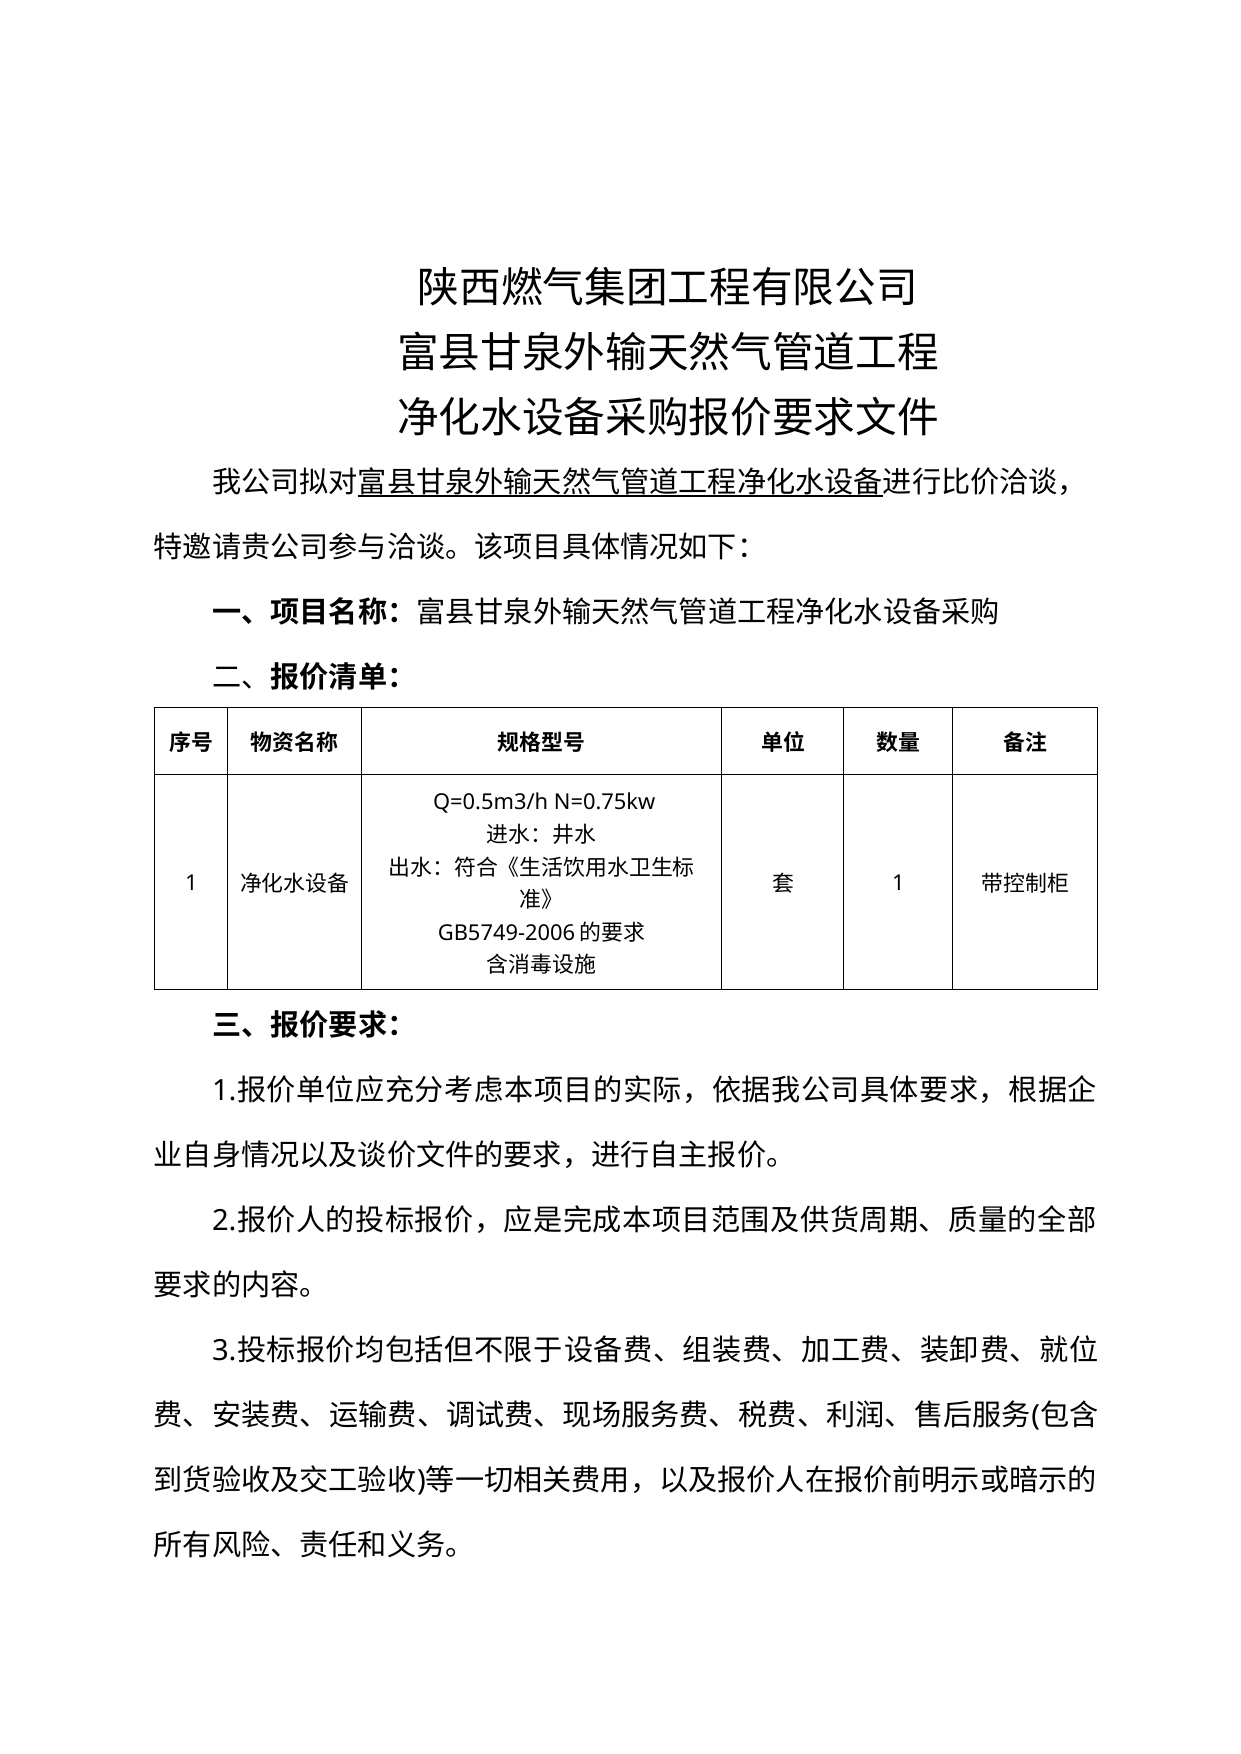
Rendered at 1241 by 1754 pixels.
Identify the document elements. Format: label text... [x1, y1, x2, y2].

text 3.投标报价均包括但不限于设备费、组装费、加工费、装卸费、就位费、安装费、运输费、调试费、现场服务费、税费、利润、售后服务(包含到货验收及交工验收)等一切相关费用，以及报价人在报价前明示或暗示的所有风险、责任和义务。 [153, 1315, 1098, 1575]
table_cell 1 [844, 775, 952, 989]
text 2.报价人的投标报价，应是完成本项目范围及供货周期、质量的全部要求的内容。 [153, 1185, 1098, 1315]
table_header 序号 [155, 708, 227, 774]
table_cell 套 [722, 775, 843, 989]
table_cell Q=0.5m3/h N=0.75kw 进水：井水 出水：符合《生活饮用水卫生标准》 GB5749-2006的要求 含消毒设施 [362, 775, 721, 989]
list 报价要求： [153, 990, 1098, 1055]
text 一、项目名称：富县甘泉外输天然气管道工程净化水设备采购 [153, 577, 1098, 642]
text 我公司拟对富县甘泉外输天然气管道工程净化水设备进行比价洽谈，特邀请贵公司参与洽谈。该项目具体情况如下： [153, 447, 1098, 577]
table_header 规格型号 [362, 708, 721, 774]
text 富县甘泉外输天然气管道工程 [153, 317, 1098, 382]
table_header 物资名称 [228, 708, 361, 774]
text 陕西燃气集团工程有限公司 [153, 252, 1098, 317]
table_cell 净化水设备 [228, 775, 361, 989]
text 1.报价单位应充分考虑本项目的实际，依据我公司具体要求，根据企业自身情况以及谈价文件的要求，进行自主报价。 [153, 1055, 1098, 1185]
table_cell 带控制柜 [953, 775, 1097, 989]
list 报价清单： [153, 642, 1098, 707]
table_header 数量 [844, 708, 952, 774]
table_cell 1 [155, 775, 227, 989]
text 净化水设备采购报价要求文件 [153, 382, 1098, 447]
table_header 备注 [953, 708, 1097, 774]
table_header 单位 [722, 708, 843, 774]
